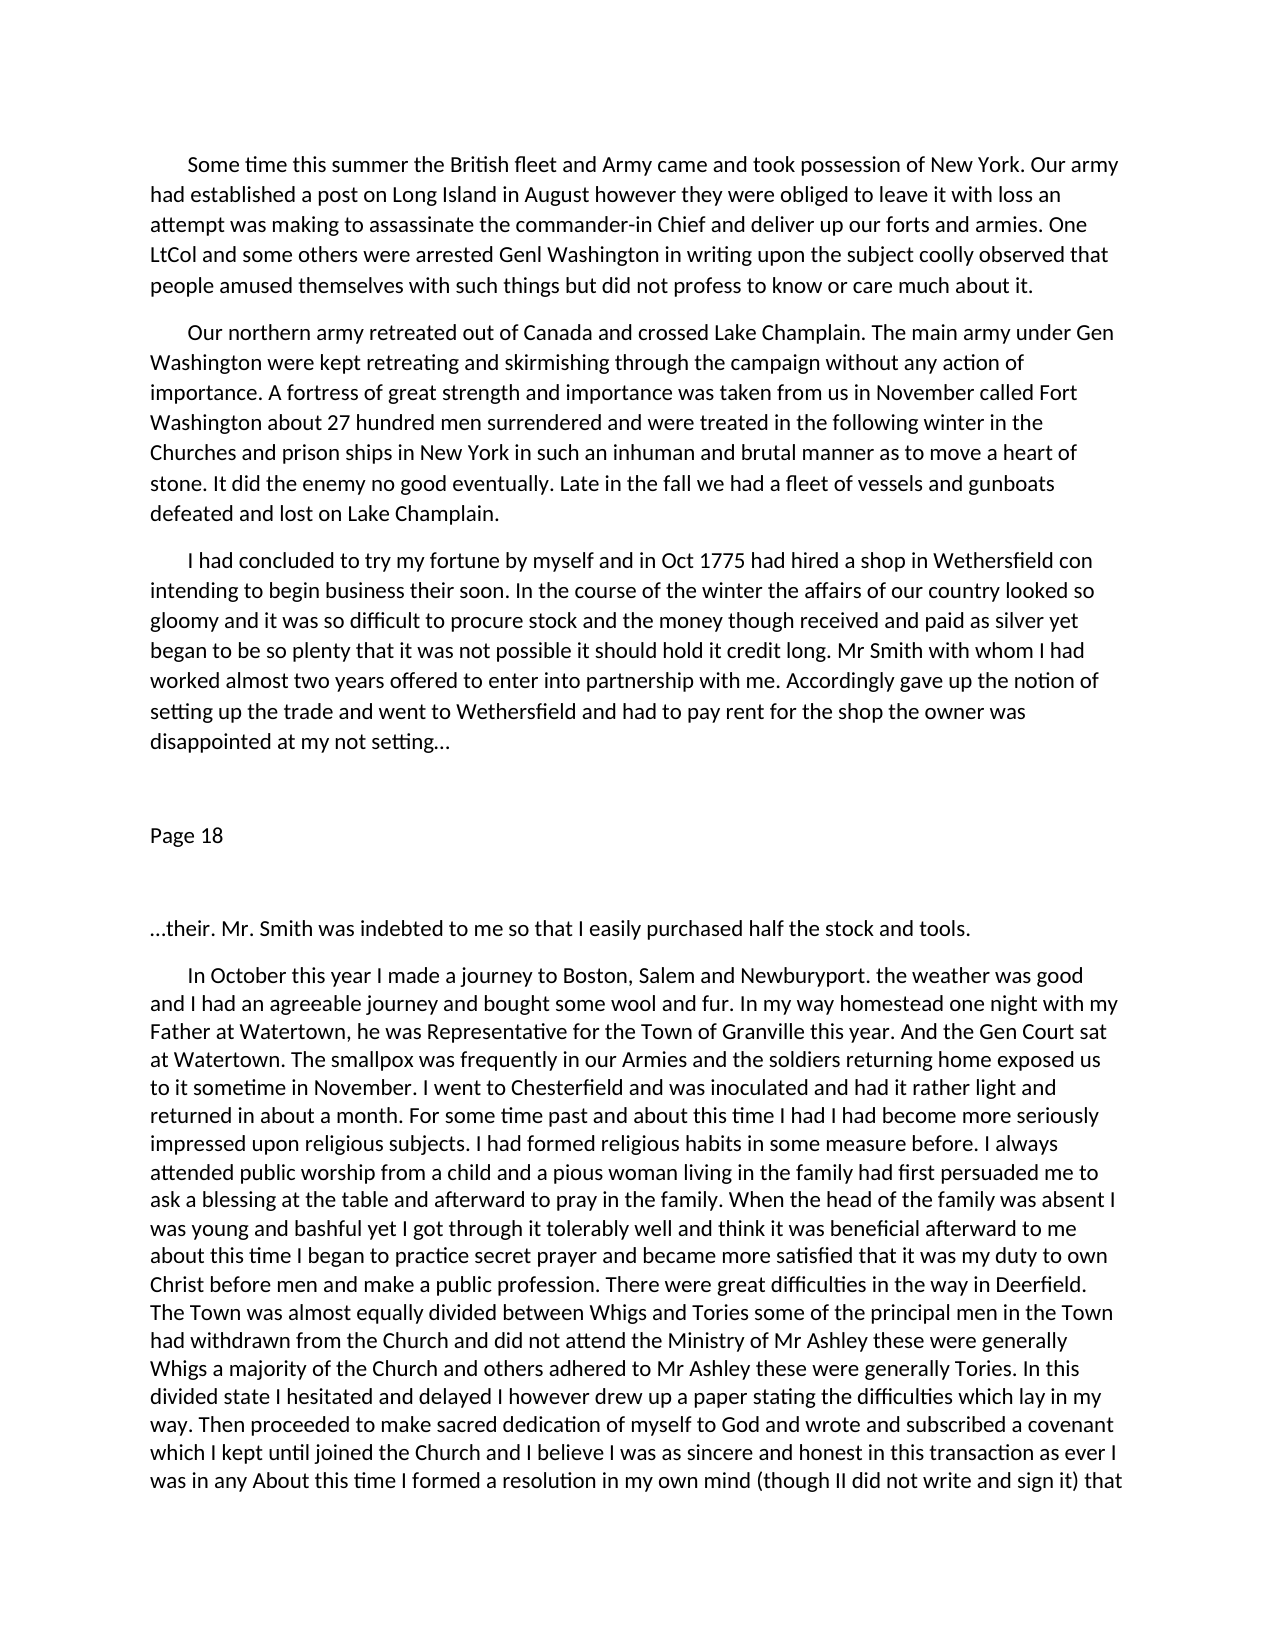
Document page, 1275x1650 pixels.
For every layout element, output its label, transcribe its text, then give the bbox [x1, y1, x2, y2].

text Some time this summer the British fleet and Army came and took possession of New York. Our army had established a post on Long Island in August however they were obliged to leave it with loss an attempt was making to assassinate the commander-in Chief and deliver up our forts and armies. One LtCol and some others were arrested Genl Washington in writing upon the subject coolly observed that people amused themselves with such things but did not profess to know or care much about it. [150, 150, 1125, 299]
text …their. Mr. Smith was indebted to me so that I easily purchased half the stock and tools. [150, 914, 1125, 943]
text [150, 961, 1125, 1494]
text Our northern army retreated out of Canada and crossed Lake Champlain. The main army under Gen Washington were kept retreating and skirmishing through the campaign without any action of importance. A fortress of great strength and importance was taken from us in November called Fort Washington about 27 hundred men surrendered and were treated in the following winter in the Churches and prison ships in New York in such an inhuman and brutal manner as to move a heart of stone. It did the enemy no good eventually. Late in the fall we had a fleet of vessels and gunboats defeated and lost on Lake Champlain. [150, 318, 1125, 527]
text I had concluded to try my fortune by myself and in Oct 1775 had hired a shop in Wethersfield con intending to begin business their soon. In the course of the winter the affairs of our country looked so gloomy and it was so difficult to procure stock and the money though received and paid as silver yet began to be so plenty that it was not possible it should hold it credit long. Mr Smith with whom I had worked almost two years offered to enter into partnership with me. Accordingly gave up the notion of setting up the trade and went to Wethersfield and had to pay rent for the shop the owner was disappointed at my not setting… [150, 546, 1125, 755]
text Page 18 [150, 821, 1125, 849]
